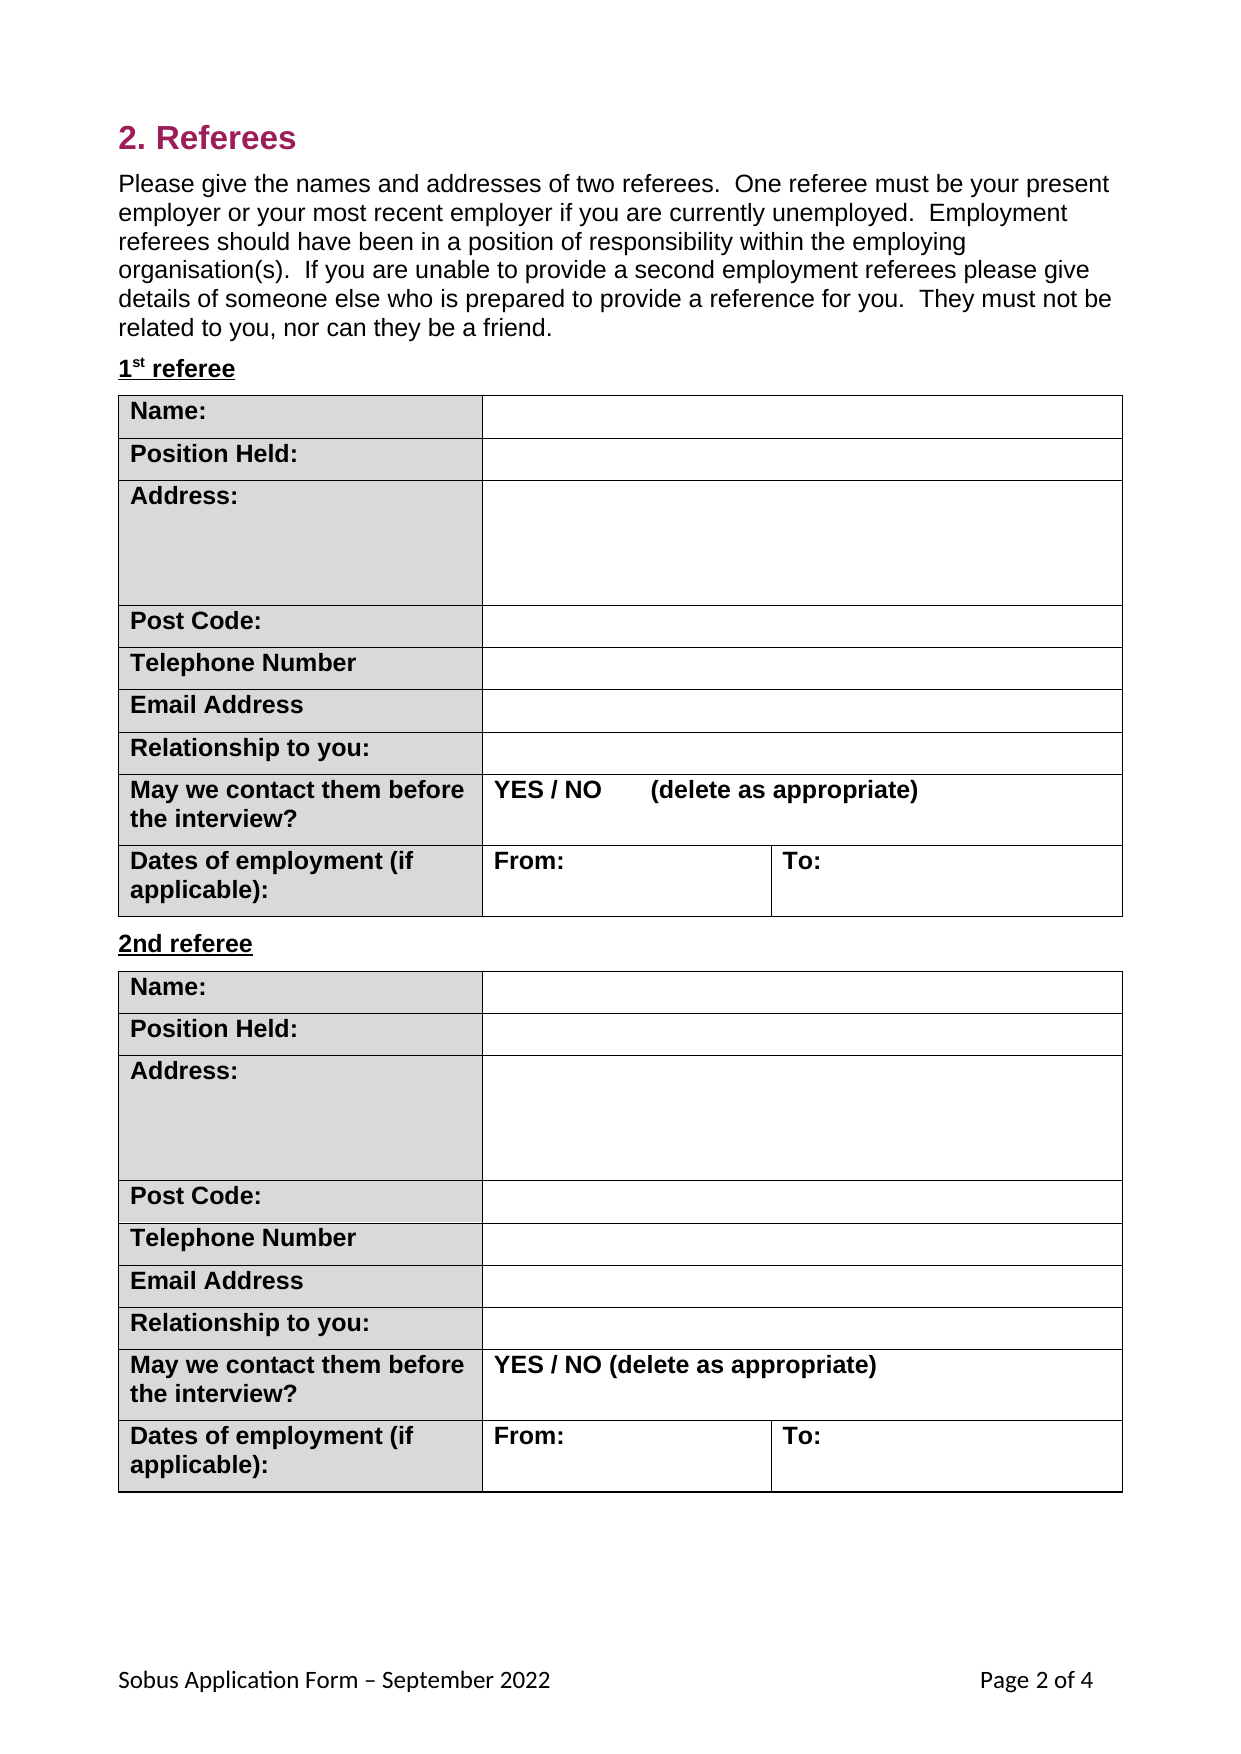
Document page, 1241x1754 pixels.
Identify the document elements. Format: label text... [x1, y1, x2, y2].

table_cell Telephone Number [119, 1224, 482, 1265]
text 1st referee [118, 354, 1122, 383]
table_cell [483, 1181, 1122, 1222]
table_cell [483, 1308, 1122, 1349]
table_cell [483, 648, 1122, 689]
table_header [483, 396, 1122, 438]
table_cell YES / NO (delete as appropriate) [483, 1350, 1122, 1420]
text 2nd referee [118, 929, 1122, 958]
table_cell [483, 481, 1122, 605]
table_cell Position Held: [119, 1014, 482, 1055]
table_cell Dates of employment (if applicable): [119, 846, 482, 916]
table_cell Post Code: [119, 1181, 482, 1222]
text Please give the names and addresses of two referees. One referee must be your present employer or your most recent employer if you are currently unemployed. Employment referees should have been in a position of responsibility within the employing organisation(s). If you are unable to provide a second employment referees please give details of someone else who is prepared to provide a reference for you. They must not be related to you, nor can they be a friend. [118, 169, 1122, 342]
table_cell Position Held: [119, 439, 482, 480]
table_cell From: [483, 1421, 771, 1491]
table_cell Post Code: [119, 606, 482, 647]
table_cell [483, 439, 1122, 480]
table_cell Telephone Number [119, 648, 482, 689]
table_cell Dates of employment (if applicable): [119, 1421, 482, 1491]
table_cell Relationship to you: [119, 733, 482, 774]
table_cell YES / NO (delete as appropriate) [483, 775, 1122, 845]
table_header Name: [119, 396, 482, 438]
table_cell [483, 1014, 1122, 1055]
table_cell [483, 733, 1122, 774]
table_cell [483, 1056, 1122, 1180]
table_cell [483, 690, 1122, 732]
table_cell Address: [119, 481, 482, 605]
table_header Name: [119, 972, 482, 1013]
list Referees [118, 118, 1122, 157]
table_header [483, 972, 1122, 1013]
table_cell May we contact them before the interview? [119, 1350, 482, 1420]
table_cell [483, 1224, 1122, 1265]
table_cell Address: [119, 1056, 482, 1180]
table_cell [483, 1266, 1122, 1307]
table_cell Relationship to you: [119, 1308, 482, 1349]
table_cell From: [483, 846, 771, 916]
table_cell Email Address [119, 1266, 482, 1307]
table_cell To: [772, 1421, 1122, 1491]
table_cell [483, 606, 1122, 647]
table_cell May we contact them before the interview? [119, 775, 482, 845]
table_cell Email Address [119, 690, 482, 732]
table_cell To: [772, 846, 1122, 916]
